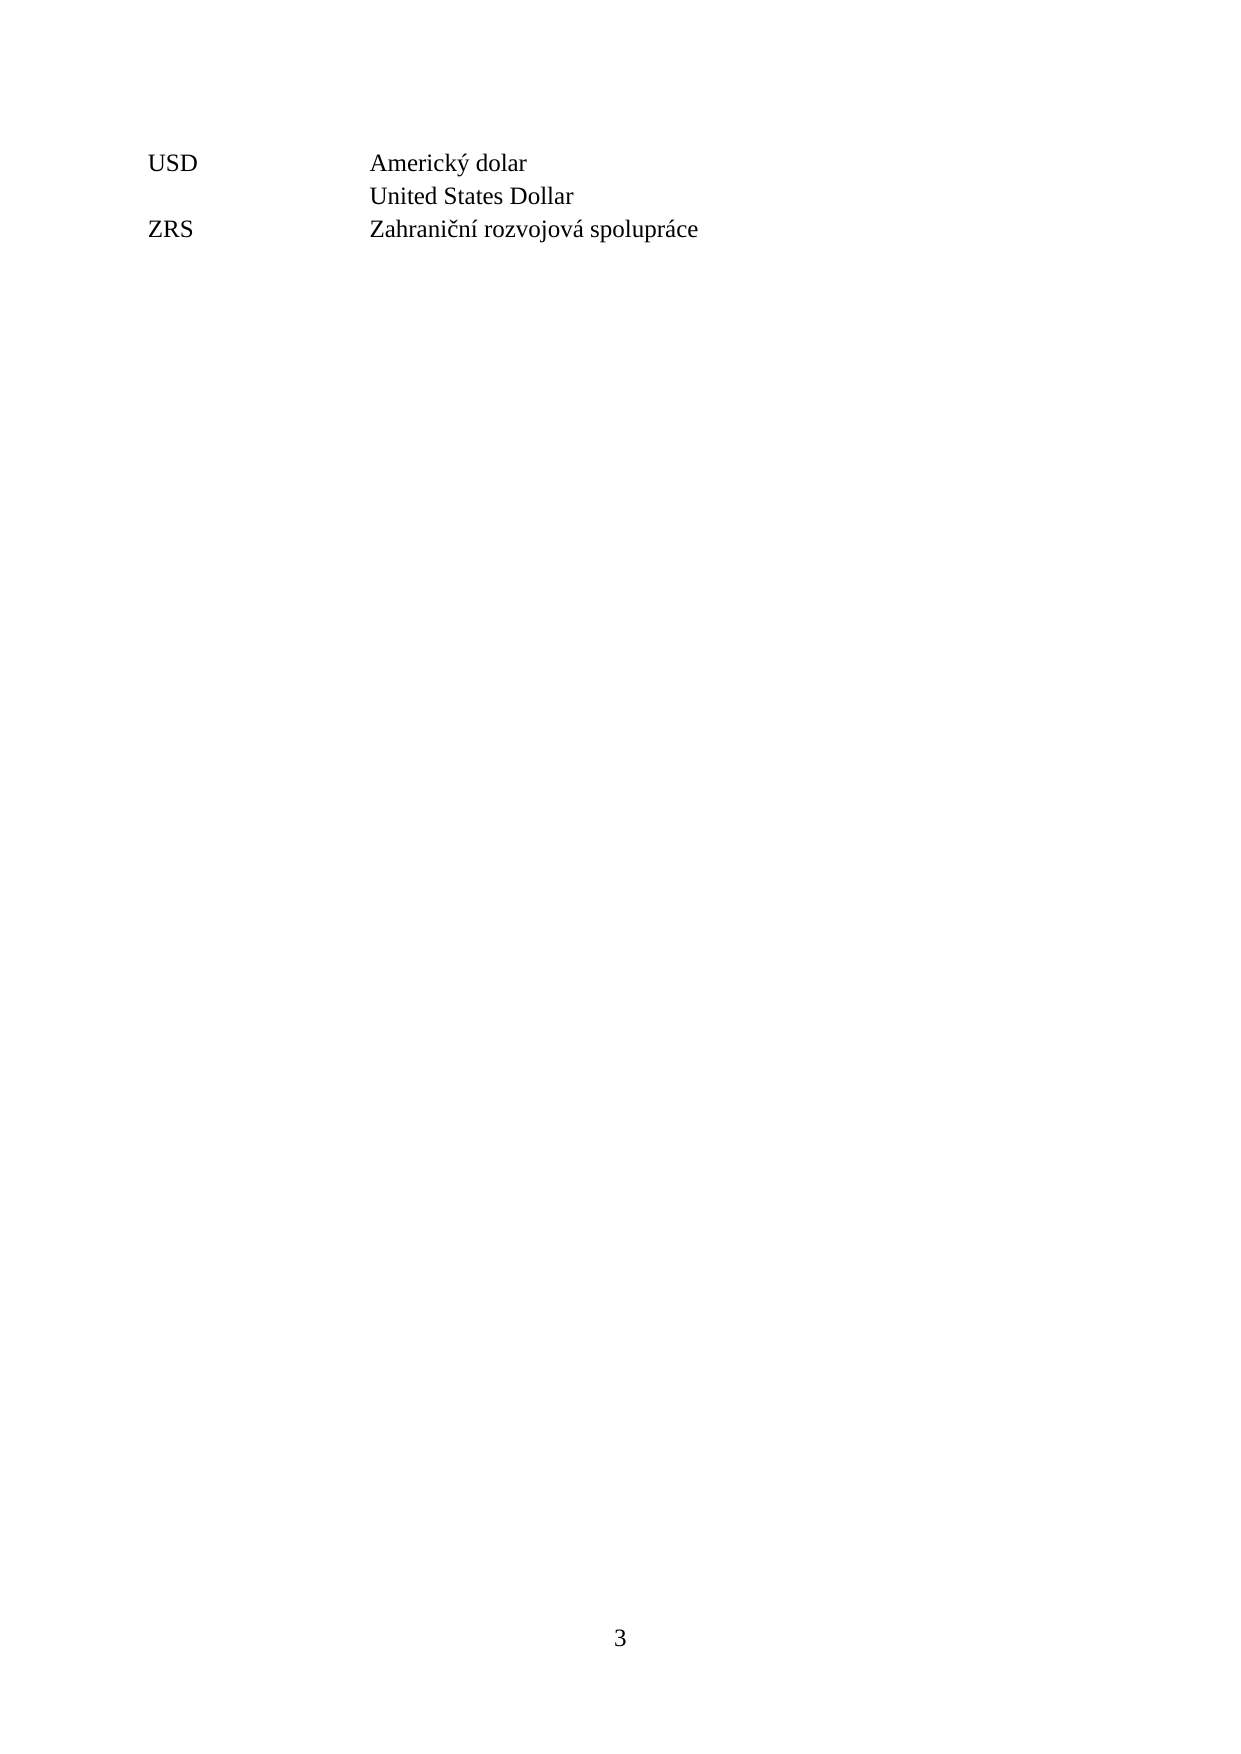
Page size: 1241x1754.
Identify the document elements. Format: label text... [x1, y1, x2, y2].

text USD Americký dolar [148, 148, 1092, 176]
text United States Dollar [295, 181, 1092, 209]
text ZRS Zahraniční rozvojová spolupráce [148, 214, 1092, 242]
